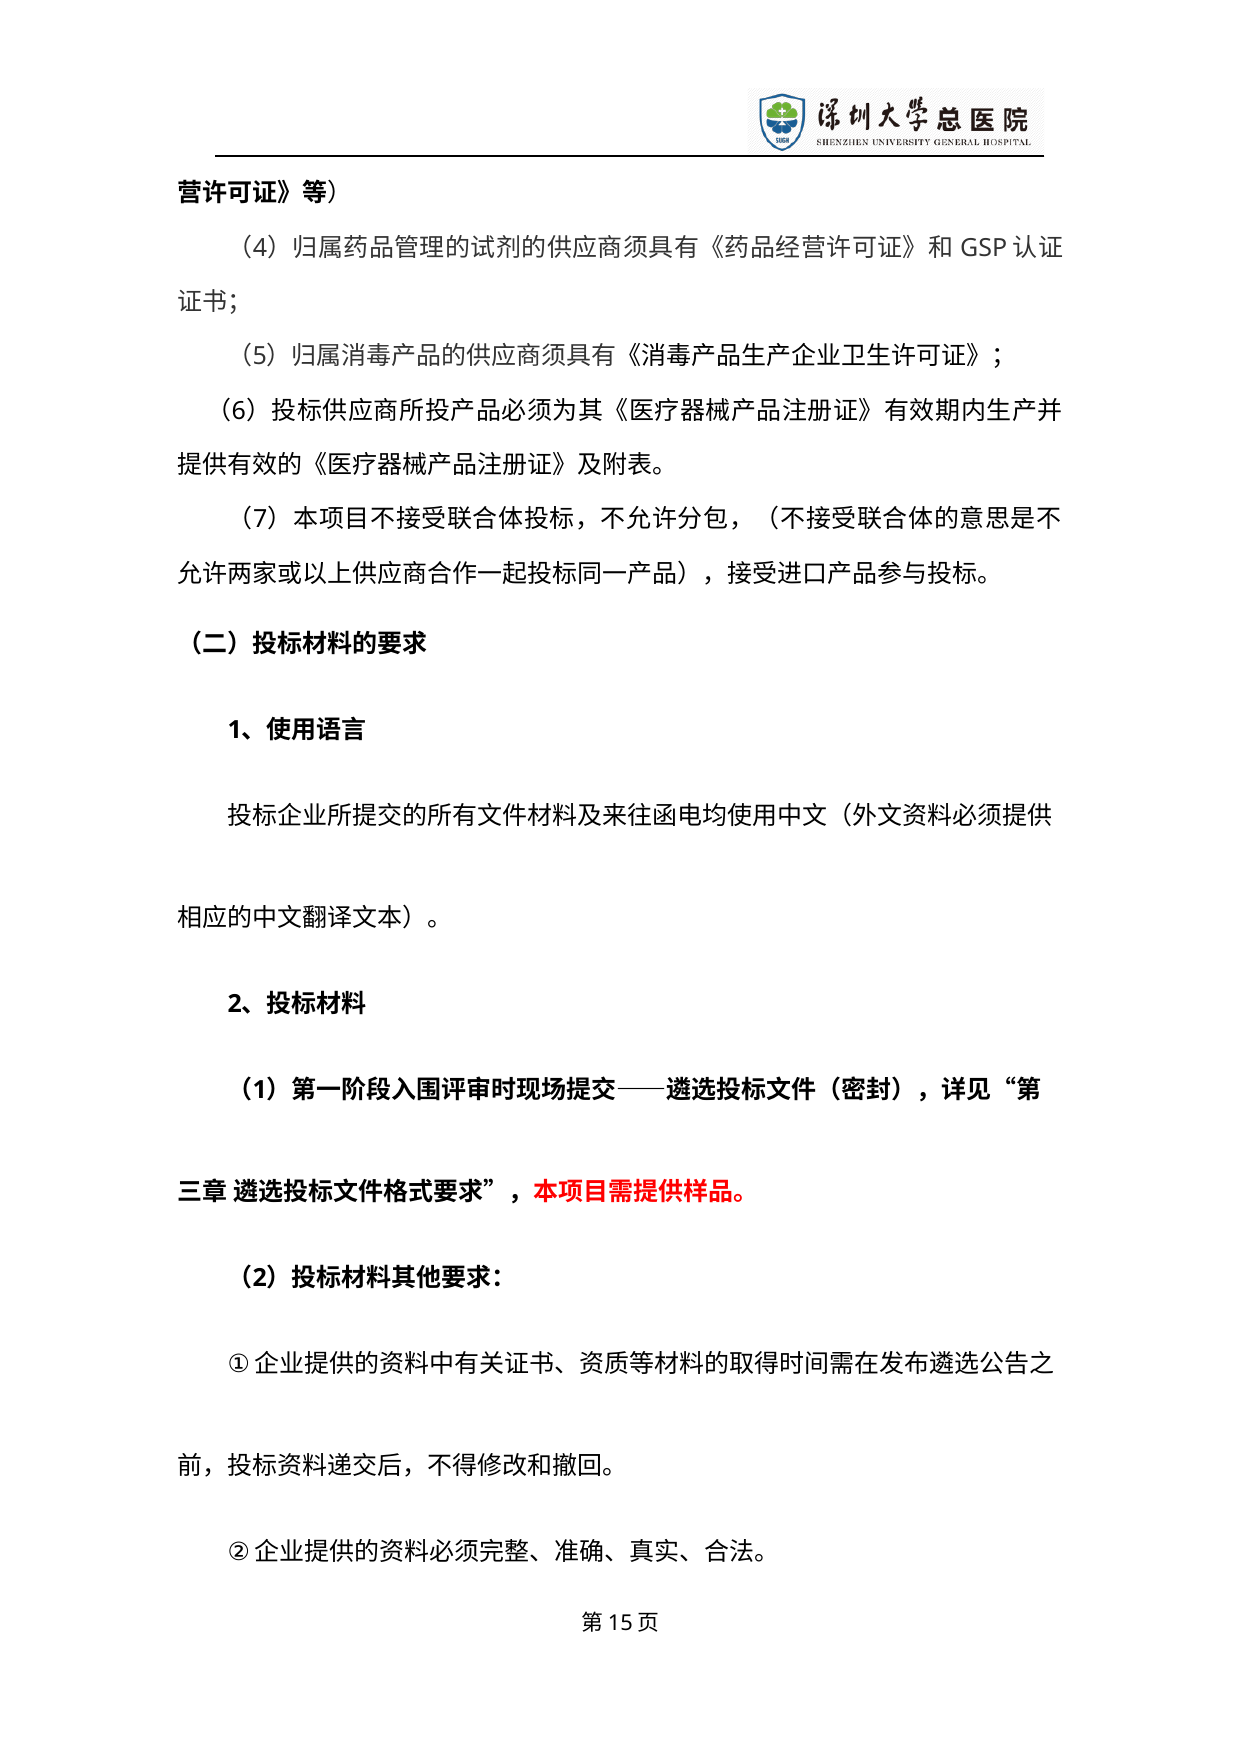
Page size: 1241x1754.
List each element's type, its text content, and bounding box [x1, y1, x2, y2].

text （1）第一阶段入围评审时现场提交——遴选投标文件（密封），详见“第三章 遴选投标文件格式要求”，本项目需提供样品。 [177, 1054, 1063, 1223]
text （5）归属消毒产品的供应商须具有《消毒产品生产企业卫生许可证》； （6）投标供应商所投产品必须为其《医疗器械产品注册证》有效期内生产并提供有效的《医疗器械产品注册证》及附表。 [177, 336, 1063, 481]
text 1、使用语言 [177, 694, 1063, 762]
text （7）本项目不接受联合体投标，不允许分包，（不接受联合体的意思是不允许两家或以上供应商合作一起投标同一产品），接受进口产品参与投标。 [177, 499, 1063, 589]
picture [747, 88, 1045, 154]
text ②企业提供的资料必须完整、准确、真实、合法。 [177, 1516, 1063, 1583]
text （2）投标材料其他要求： [177, 1242, 1063, 1309]
text （4）归属药品管理的试剂的供应商须具有《药品经营许可证》和GSP认证证书； [177, 227, 1063, 318]
text （二）投标材料的要求 [177, 608, 1063, 676]
text 投标企业所提交的所有文件材料及来往函电均使用中文（外文资料必须提供相应的中文翻译文本）。 [177, 780, 1063, 949]
text ①企业提供的资料中有关证书、资质等材料的取得时间需在发布遴选公告之前，投标资料递交后，不得修改和撤回。 [177, 1328, 1063, 1497]
text 2、投标材料 [177, 968, 1063, 1036]
